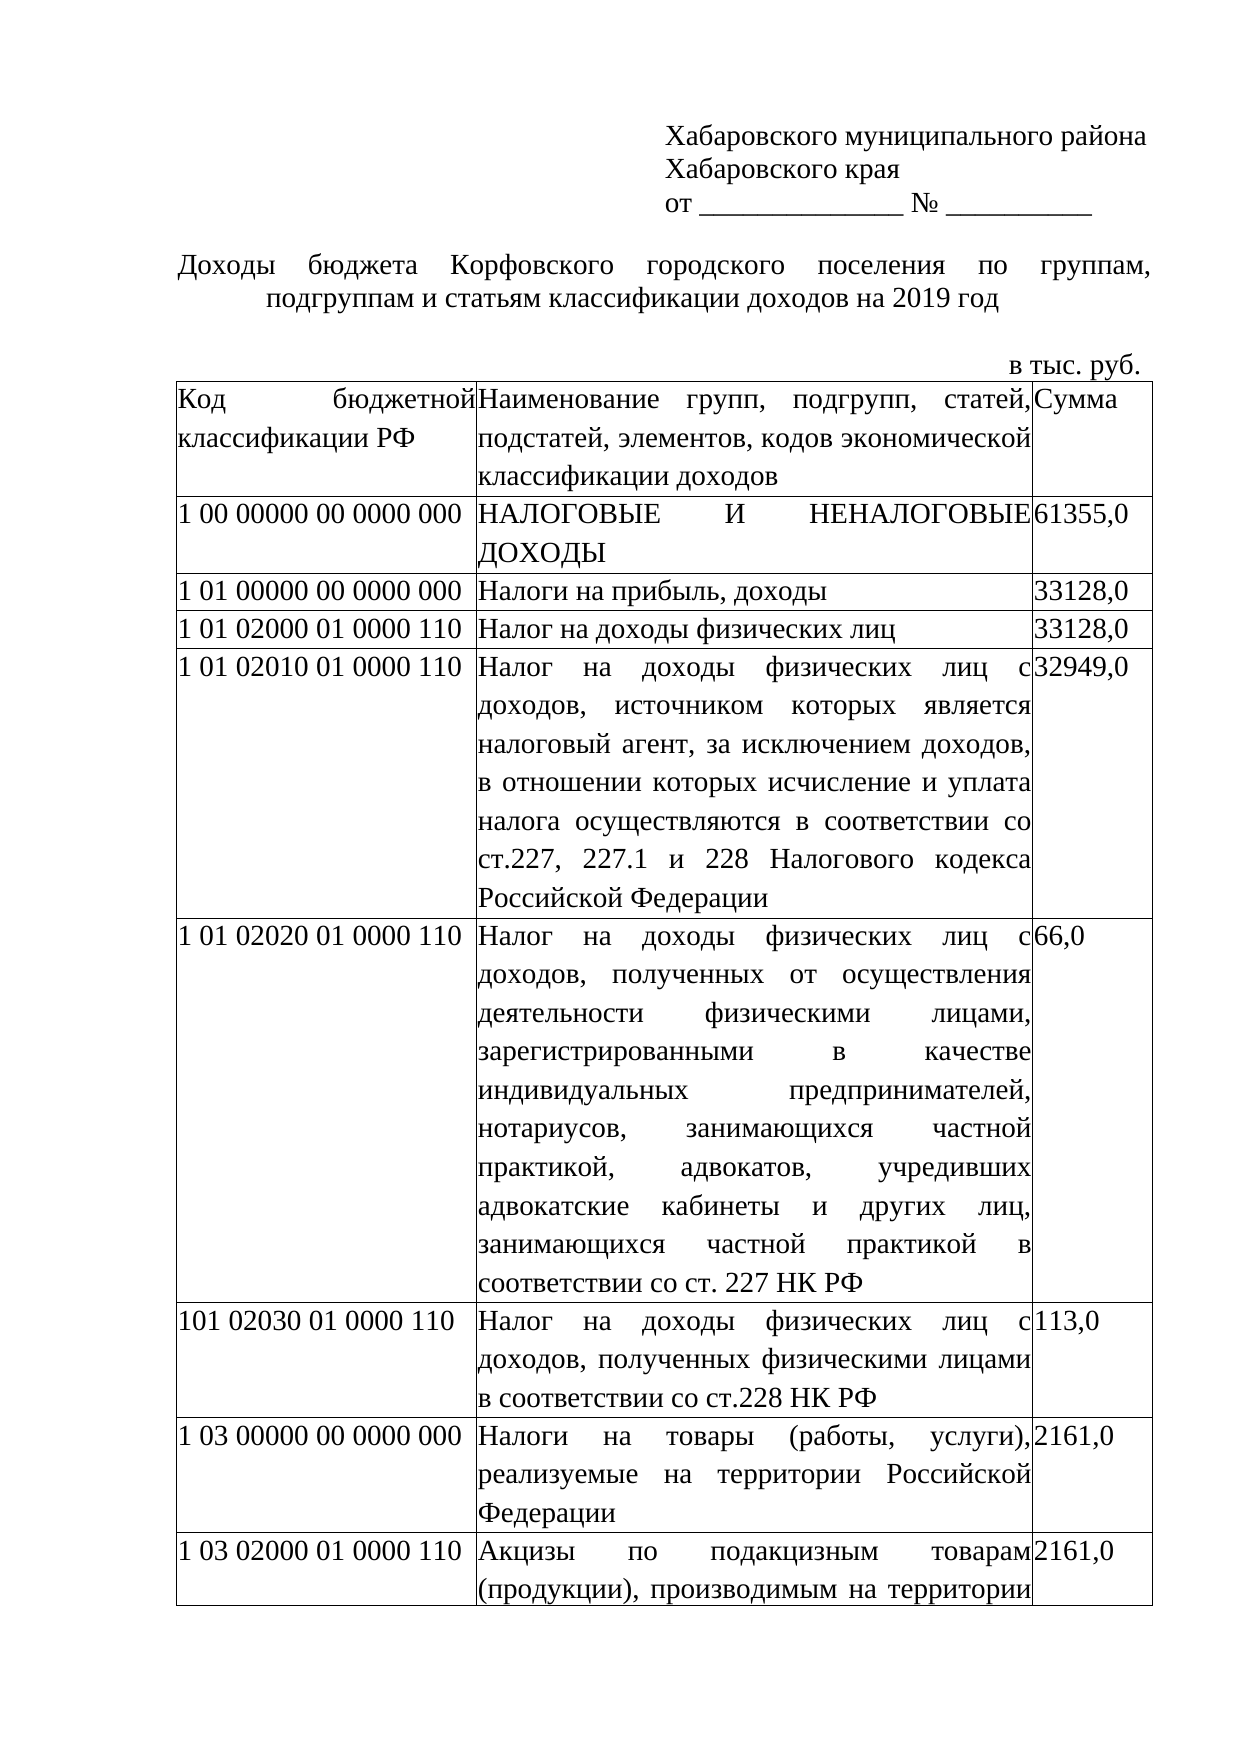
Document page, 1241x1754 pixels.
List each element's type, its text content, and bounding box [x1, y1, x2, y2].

table_cell 1 00 00000 00 0000 000 [177, 497, 476, 572]
table_header Наименование групп, подгрупп, статей, подстатей, элементов, кодов экономической классификации доходов [477, 382, 1032, 496]
table_cell Налоги на товары (работы, услуги), реализуемые на территории Российской Федерации [477, 1418, 1032, 1532]
table_cell 1 01 00000 00 0000 000 [177, 574, 476, 610]
table_cell 1 01 02020 01 0000 110 [177, 919, 476, 1302]
table_cell 33128,0 [1033, 574, 1152, 610]
table_cell Налог на доходы физических лиц с доходов, источником которых является налоговый агент, за исключением доходов, в отношении которых исчисление и уплата налога осуществляются в соответствии со ст.227, 227.1 и 228 Налогового кодекса Российской Федерации [477, 649, 1032, 917]
table_cell 1 01 02000 01 0000 110 [177, 611, 476, 648]
table_cell 33128,0 [1033, 611, 1152, 648]
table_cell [177, 1533, 476, 1605]
table_cell 101 02030 01 0000 110 [177, 1303, 476, 1417]
text Доходы бюджета Корфовского городского поселения по группам, подгруппам и статьям классификации доходов на 2019 год [177, 247, 1152, 314]
table_cell 32949,0 [1033, 649, 1152, 917]
text от ______________ № __________ [177, 185, 1152, 219]
table_cell 2161,0 [1033, 1533, 1152, 1605]
table_cell 1 03 00000 00 0000 000 [177, 1418, 476, 1532]
text в тыс. руб. [1009, 347, 1152, 381]
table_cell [477, 1533, 1032, 1605]
table_cell Налоги на прибыль, доходы [477, 574, 1032, 610]
table_cell 2161,0 [1033, 1418, 1152, 1532]
table_cell 1 01 02010 01 0000 110 [177, 649, 476, 917]
table_cell Налог на доходы физических лиц с доходов, полученных от осуществления деятельности физическими лицами, зарегистрированными в качестве индивидуальных предпринимателей, нотариусов, занимающихся частной практикой, адвокатов, учредивших адвокатские кабинеты и других лиц, занимающихся частной практикой в соответствии со ст. 227 НК РФ [477, 919, 1032, 1302]
table_cell Налог на доходы физических лиц с доходов, полученных физическими лицами в соответствии со ст.228 НК РФ [477, 1303, 1032, 1417]
table_cell НАЛОГОВЫЕ И НЕНАЛОГОВЫЕ ДОХОДЫ [477, 497, 1032, 572]
text Хабаровского муниципального района [177, 118, 1152, 152]
table_cell 113,0 [1033, 1303, 1152, 1417]
table_cell Налог на доходы физических лиц [477, 611, 1032, 648]
table_cell 66,0 [1033, 919, 1152, 1302]
text Хабаровского края [177, 152, 1152, 185]
table_header Сумма [1033, 382, 1152, 496]
table_cell 61355,0 [1033, 497, 1152, 572]
table_header Код бюджетной классификации РФ [177, 382, 476, 496]
